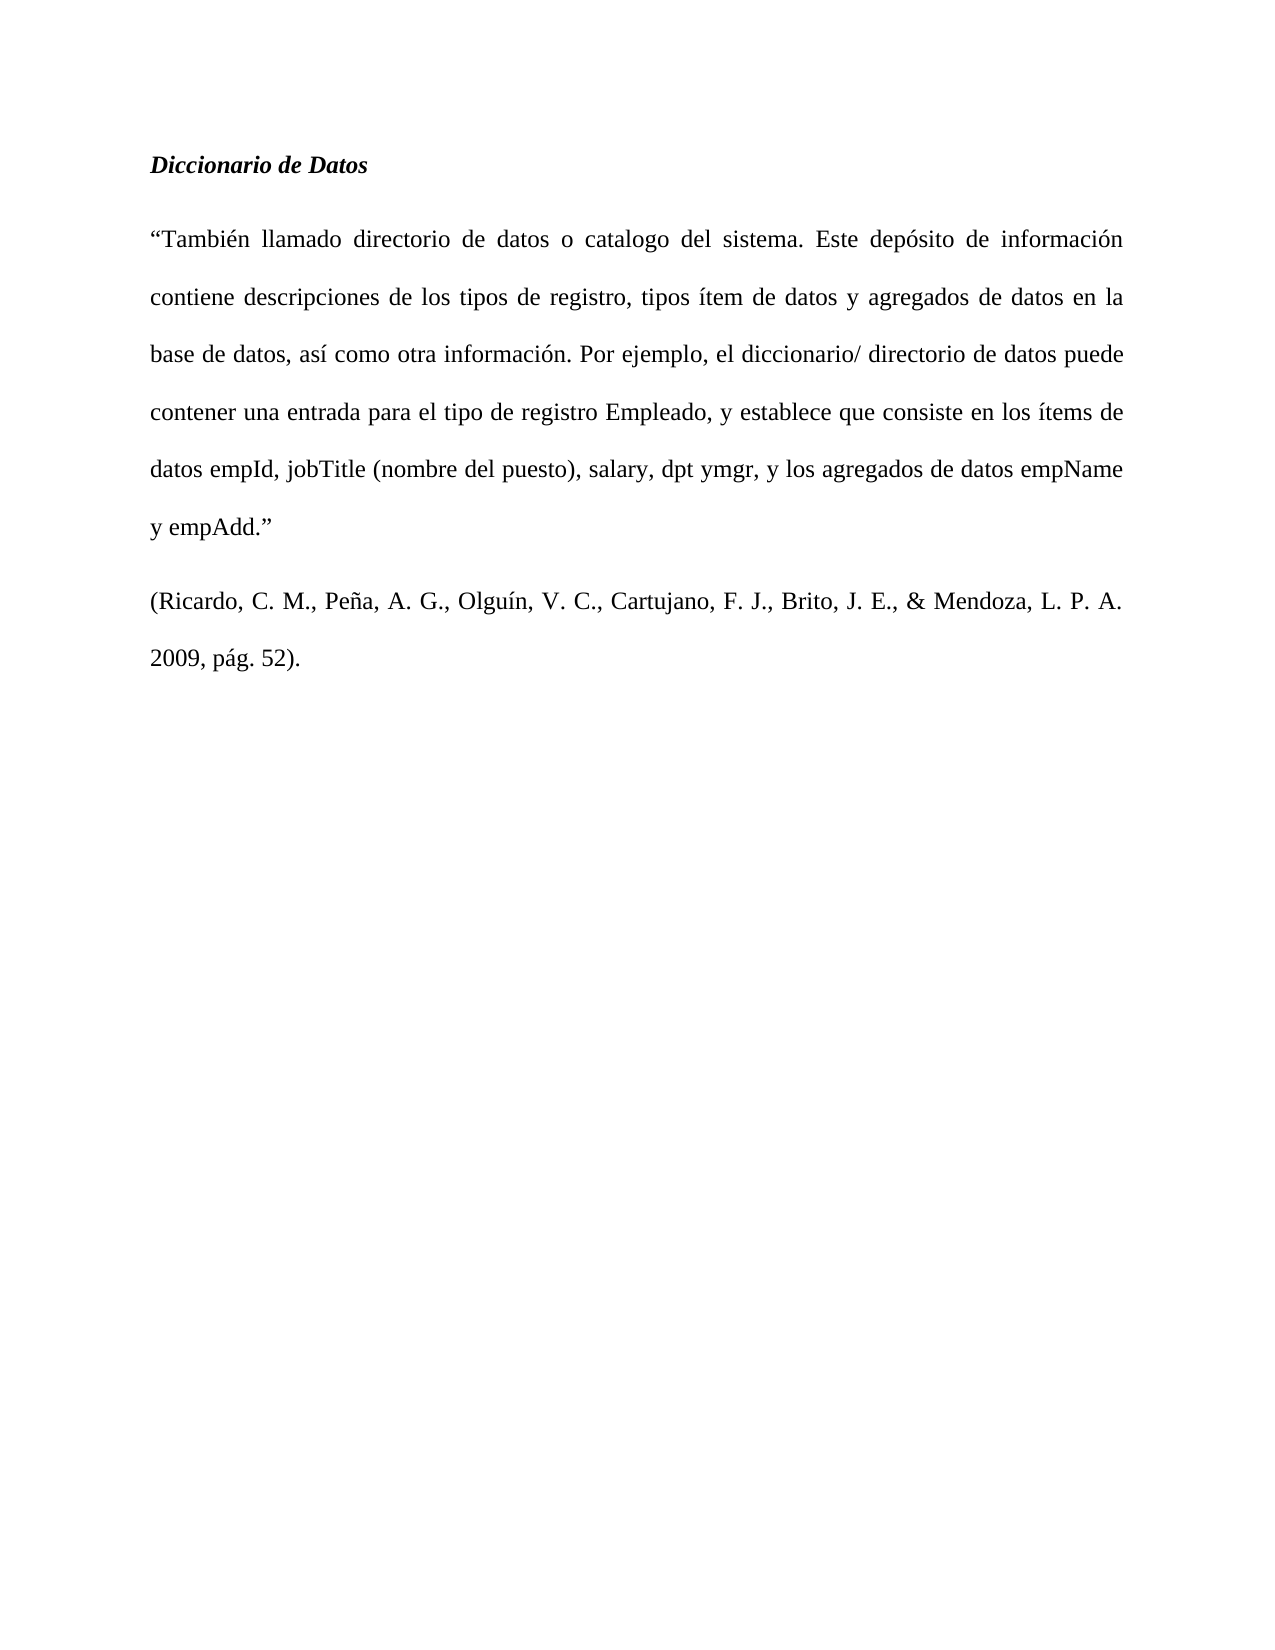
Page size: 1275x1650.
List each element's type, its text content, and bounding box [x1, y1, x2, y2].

text (Ricardo, C. M., Peña, A. G., Olguín, V. C., Cartujano, F. J., Brito, J. E., & Mendoza, L. P. A. 2009, pág. 52). [150, 586, 1125, 672]
text “También llamado directorio de datos o catalogo del sistema. Este depósito de información contiene descripciones de los tipos de registro, tipos ítem de datos y agregados de datos en la base de datos, así como otra información. Por ejemplo, el diccionario/ directorio de datos puede contener una entrada para el tipo de registro Empleado, y establece que consiste en los ítems de datos empId, jobTitle (nombre del puesto), salary, dpt ymgr, y los agregados de datos empName y empAdd.” [150, 224, 1125, 540]
text Diccionario de Datos [150, 150, 1125, 179]
